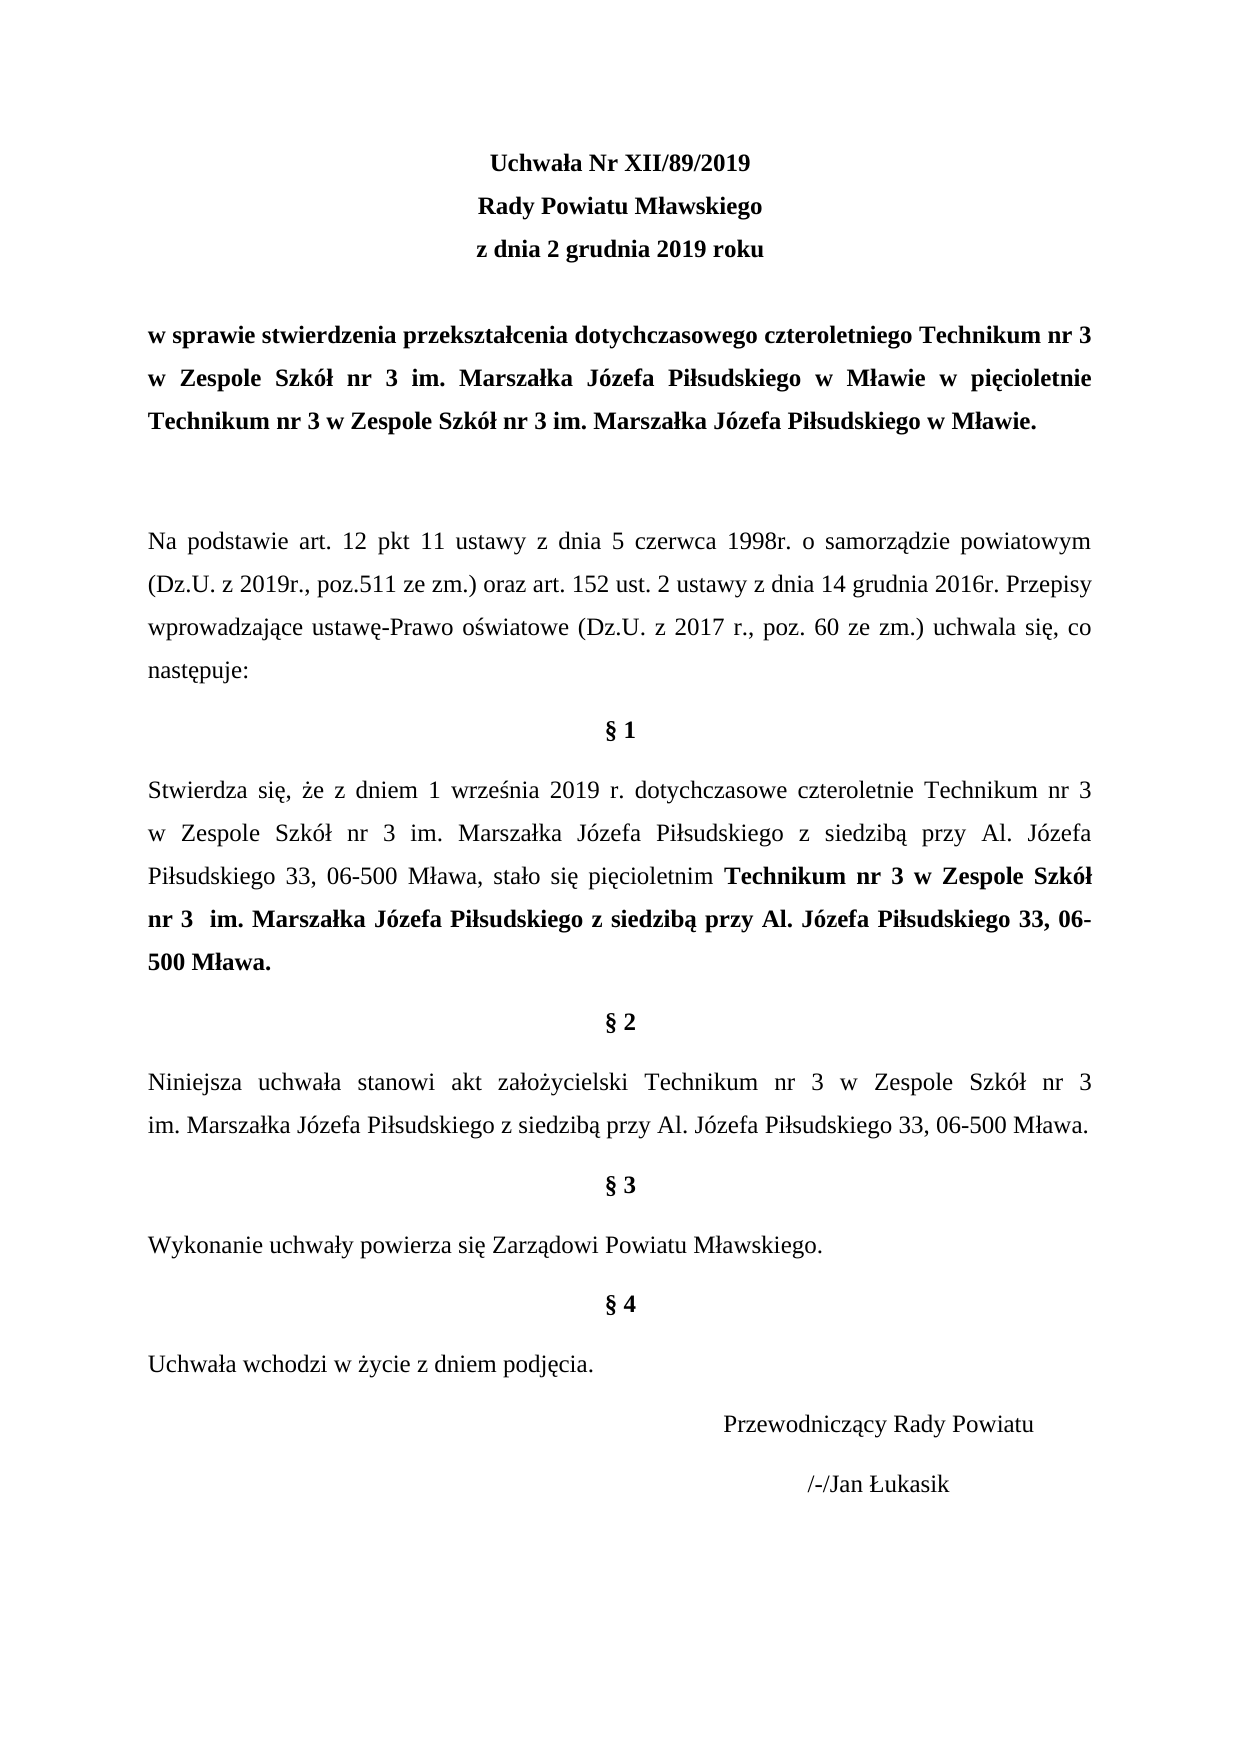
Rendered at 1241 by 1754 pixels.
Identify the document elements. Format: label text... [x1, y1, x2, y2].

text Uchwała Nr XII/89/2019 [148, 148, 1093, 176]
text Rady Powiatu Mławskiego [148, 191, 1093, 219]
text /-/Jan Łukasik [664, 1469, 1093, 1498]
text Przewodniczący Rady Powiatu [664, 1409, 1093, 1438]
text § 2 [148, 1007, 1093, 1036]
text Niniejsza uchwała stanowi akt założycielski Technikum nr 3 w Zespole Szkół nr 3 im. Marszałka Józefa Piłsudskiego z siedzibą przy Al. Józefa Piłsudskiego 33, 06-500 Mława. [148, 1067, 1093, 1139]
text z dnia 2 grudnia 2019 roku [148, 234, 1093, 263]
text w sprawie stwierdzenia przekształcenia dotychczasowego czteroletniego Technikum nr 3 w Zespole Szkół nr 3 im. Marszałka Józefa Piłsudskiego w Mławie w pięcioletnie Technikum nr 3 w Zespole Szkół nr 3 im. Marszałka Józefa Piłsudskiego w Mławie. [148, 320, 1093, 435]
text § 1 [148, 715, 1093, 744]
text Na podstawie art. 12 pkt 11 ustawy z dnia 5 czerwca 1998r. o samorządzie powiatowym (Dz.U. z 2019r., poz.511 ze zm.) oraz art. 152 ust. 2 ustawy z dnia 14 grudnia 2016r. Przepisy wprowadzające ustawę-Prawo oświatowe (Dz.U. z 2017 r., poz. 60 ze zm.) uchwala się, co następuje: [148, 526, 1093, 684]
text § 3 [148, 1170, 1093, 1199]
text Uchwała wchodzi w życie z dniem podjęcia. [148, 1349, 1093, 1378]
text Wykonanie uchwały powierza się Zarządowi Powiatu Mławskiego. [148, 1230, 1093, 1258]
text § 4 [148, 1289, 1093, 1318]
text Stwierdza się, że z dniem 1 września 2019 r. dotychczasowe czteroletnie Technikum nr 3 w Zespole Szkół nr 3 im. Marszałka Józefa Piłsudskiego z siedzibą przy Al. Józefa Piłsudskiego 33, 06-500 Mława, stało się pięcioletnim Technikum nr 3 w Zespole Szkół nr 3 im. Marszałka Józefa Piłsudskiego z siedzibą przy Al. Józefa Piłsudskiego 33, 06-500 Mława. [148, 775, 1093, 976]
